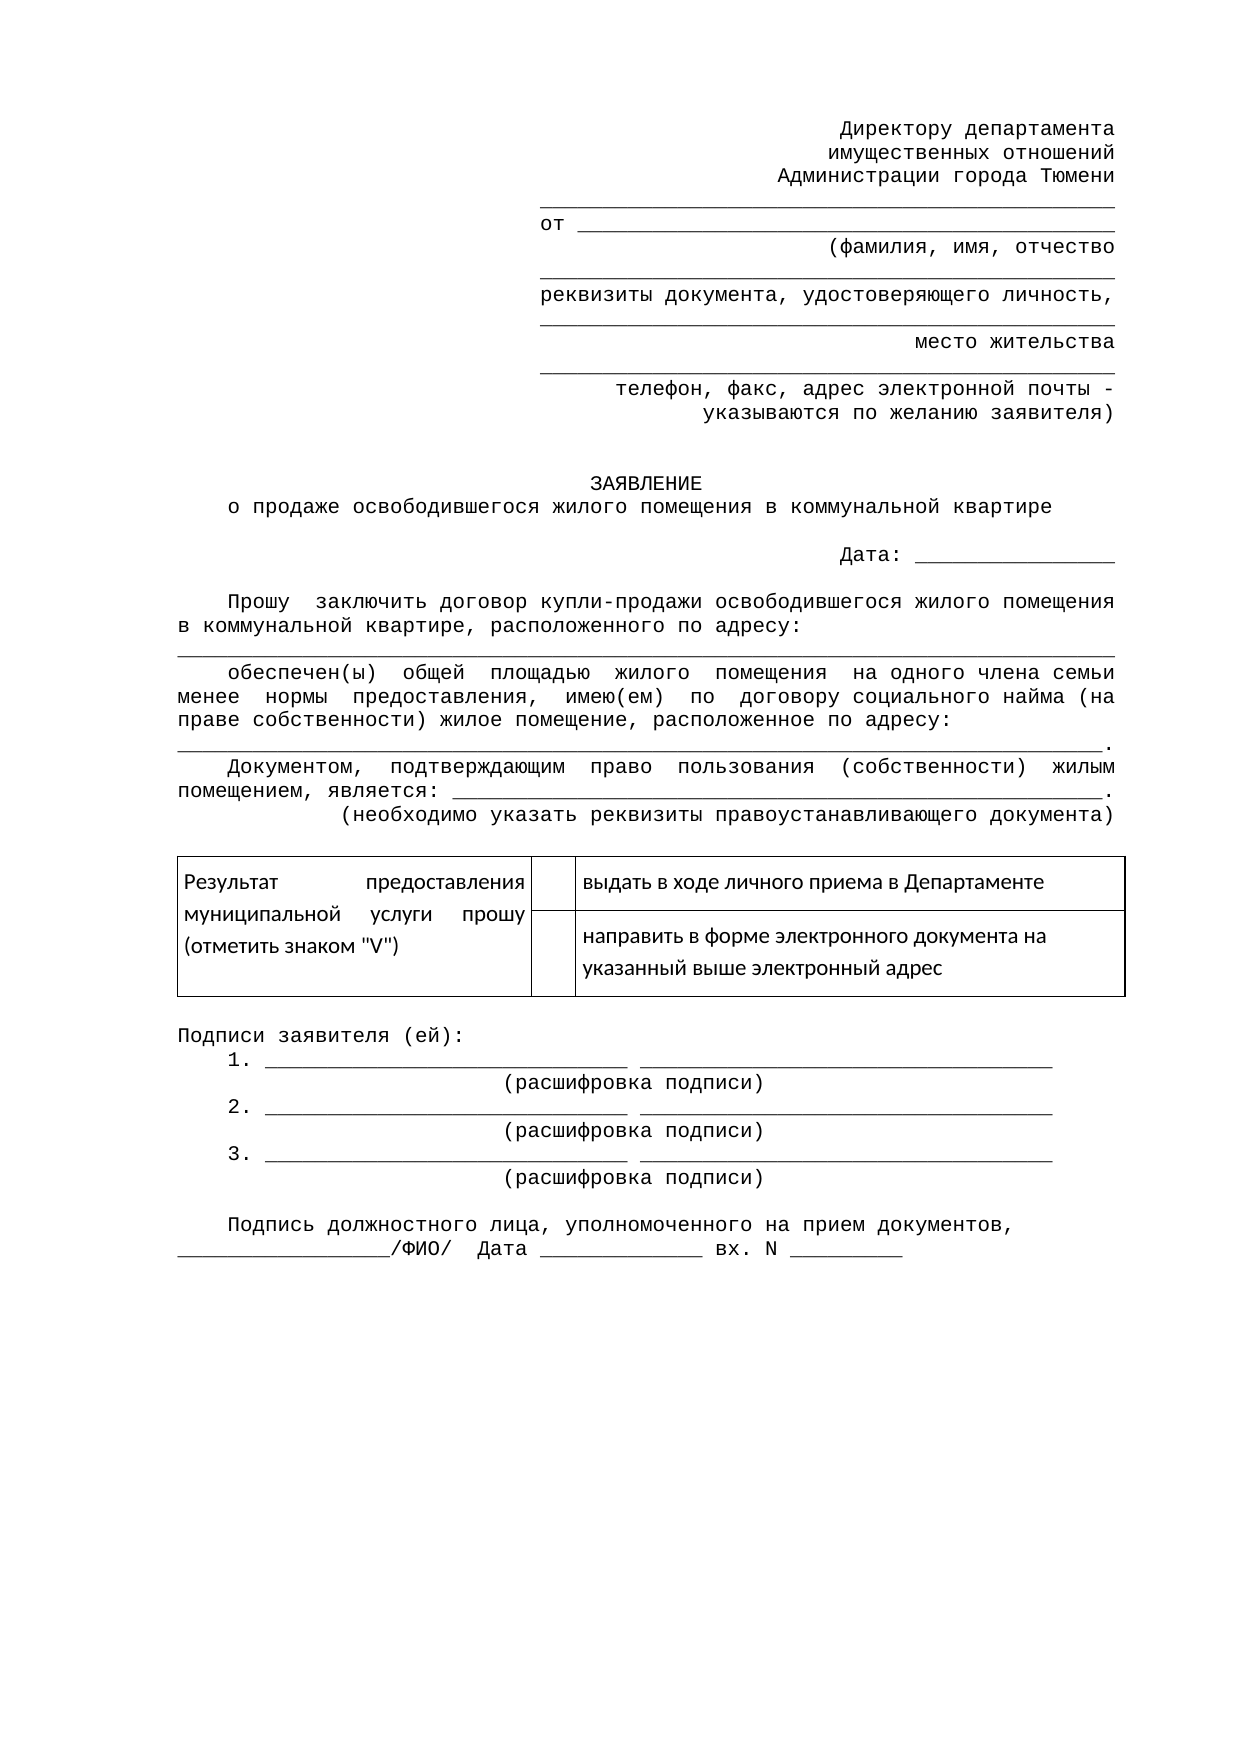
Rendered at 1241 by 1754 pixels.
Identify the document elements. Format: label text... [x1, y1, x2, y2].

text ______________________________________________ [177, 307, 1152, 331]
text Подпись должностного лица, уполномоченного на прием документов, [177, 1214, 1152, 1238]
text помещением, является: ____________________________________________________. [177, 780, 1152, 804]
table_header Результат предоставления муниципальной услуги прошу (отметить знаком "V") [178, 857, 531, 996]
text обеспечен(ы) общей площадью жилого помещения на одного члена семьи [177, 662, 1152, 686]
text место жительства [177, 331, 1152, 354]
text ______________________________________________ [177, 189, 1152, 213]
text (расшифровка подписи) [177, 1120, 1152, 1143]
text 3. _____________________________ _________________________________ [177, 1143, 1152, 1167]
text в коммунальной квартире, расположенного по адресу: [177, 615, 1152, 638]
text праве собственности) жилое помещение, расположенное по адресу: [177, 709, 1152, 733]
text от ___________________________________________ [177, 213, 1152, 236]
text ______________________________________________ [177, 354, 1152, 378]
text Документом, подтверждающим право пользования (собственности) жилым [177, 757, 1152, 780]
text __________________________________________________________________________. [177, 733, 1152, 757]
text телефон, факс, адрес электронной почты - [177, 378, 1152, 402]
text указываются по желанию заявителя) [177, 402, 1152, 426]
text Прошу заключить договор купли-продажи освободившегося жилого помещения [177, 591, 1152, 615]
text (необходимо указать реквизиты правоустанавливающего документа) [177, 804, 1152, 827]
text Дата: ________________ [177, 544, 1152, 567]
text (расшифровка подписи) [177, 1072, 1152, 1096]
table_cell [532, 911, 575, 996]
text ___________________________________________________________________________ [177, 638, 1152, 662]
text менее нормы предоставления, имею(ем) по договору социального найма (на [177, 686, 1152, 709]
text 1. _____________________________ _________________________________ [177, 1049, 1152, 1072]
text (фамилия, имя, отчество [177, 236, 1152, 260]
text _________________/ФИО/ Дата _____________ вх. N _________ [177, 1238, 1152, 1262]
text Администрации города Тюмени [177, 165, 1152, 189]
text Подписи заявителя (ей): [177, 1025, 1152, 1049]
text о продаже освободившегося жилого помещения в коммунальной квартире [177, 496, 1152, 520]
text реквизиты документа, удостоверяющего личность, [177, 284, 1152, 307]
table_cell направить в форме электронного документа на указанный выше электронный адрес [576, 911, 1124, 996]
table_header [532, 857, 575, 910]
text Директору департамента [177, 118, 1152, 142]
text ЗАЯВЛЕНИЕ [177, 473, 1152, 496]
text 2. _____________________________ _________________________________ [177, 1096, 1152, 1120]
text (расшифровка подписи) [177, 1167, 1152, 1191]
text ______________________________________________ [177, 260, 1152, 284]
table_header выдать в ходе личного приема в Департаменте [576, 857, 1124, 910]
text имущественных отношений [177, 142, 1152, 165]
